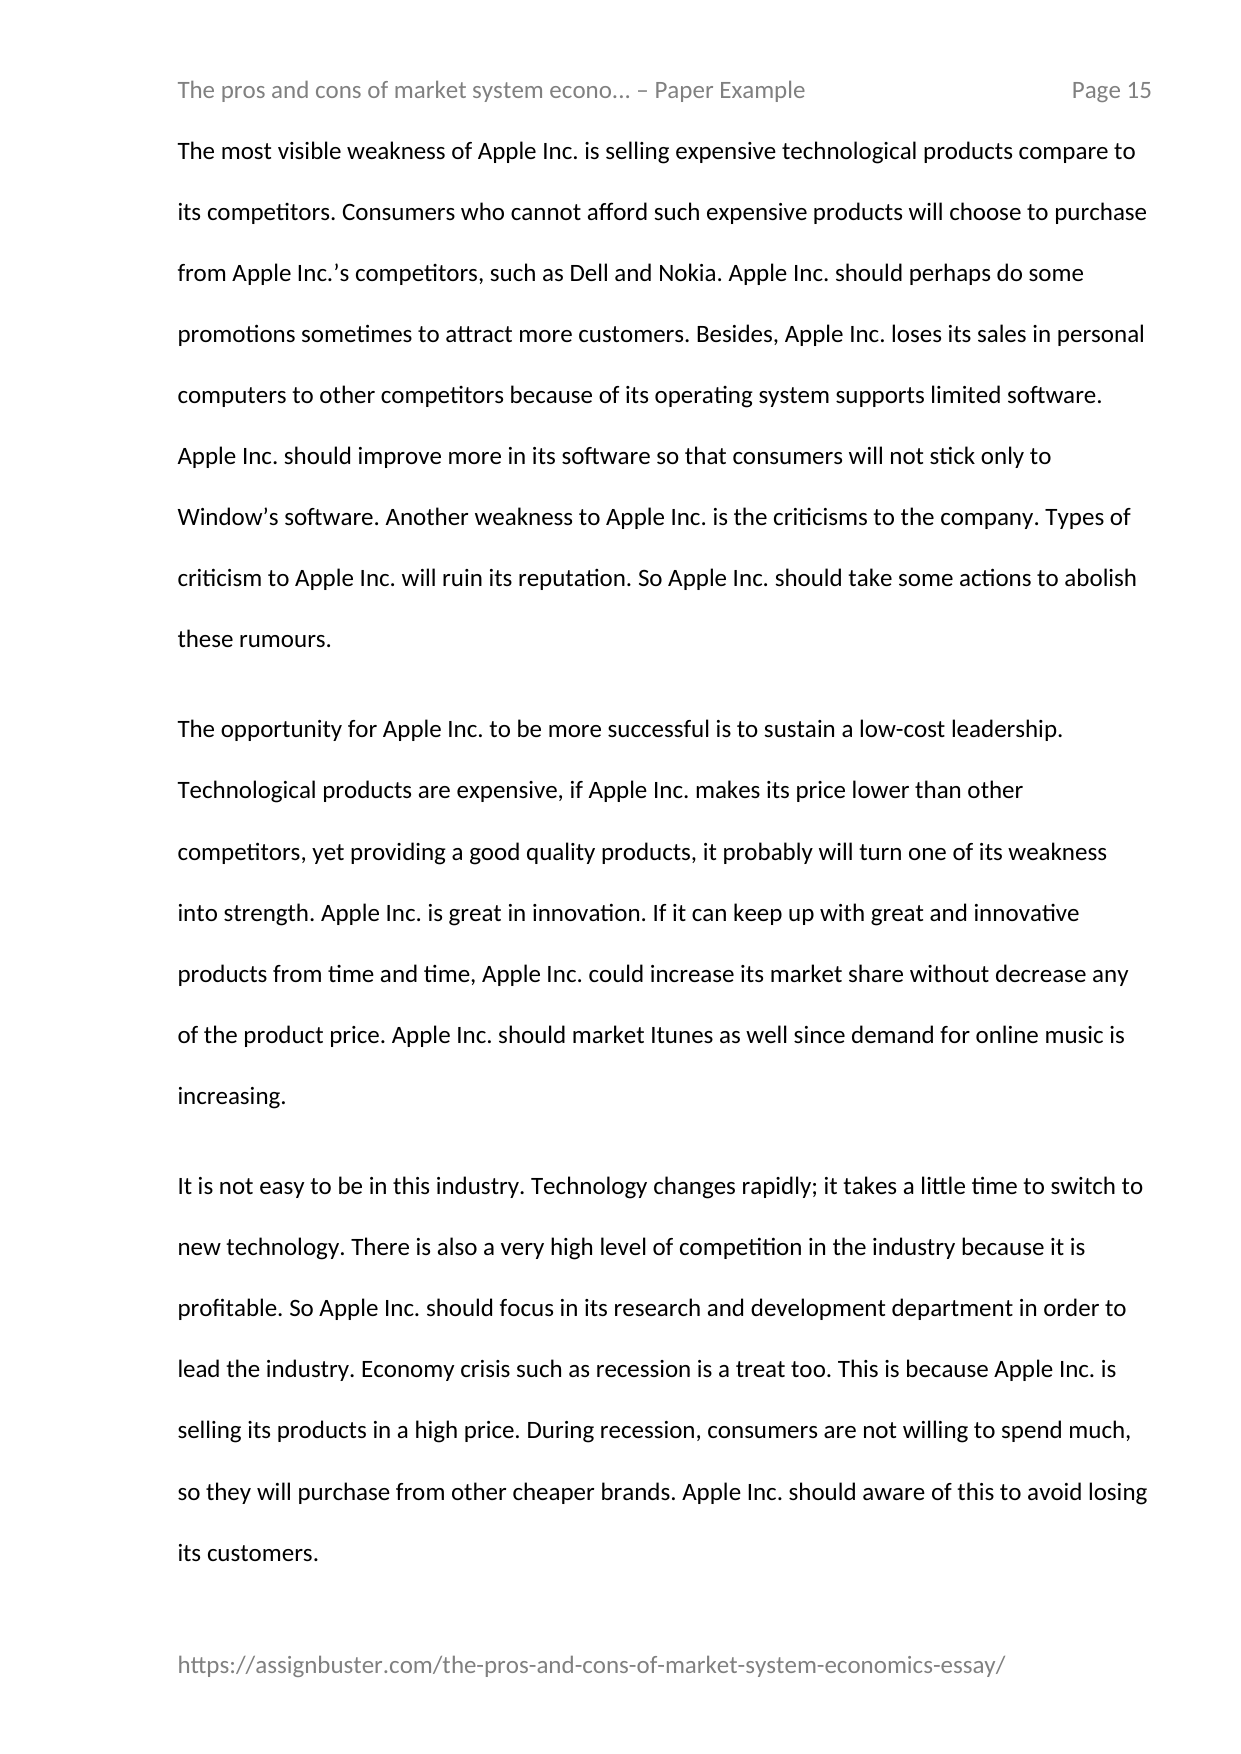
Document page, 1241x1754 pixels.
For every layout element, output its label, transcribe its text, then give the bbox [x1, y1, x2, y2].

text It is not easy to be in this industry. Technology changes rapidly; it takes a little time to switch to new technology. There is also a very high level of competition in the industry because it is profitable. So Apple Inc. should focus in its research and development department in order to lead the industry. Economy crisis such as recession is a treat too. This is because Apple Inc. is selling its products in a high price. During recession, consumers are not willing to spend much, so they will purchase from other cheaper brands. Apple Inc. should aware of this to avoid losing its customers. [177, 1170, 1152, 1567]
text The most visible weakness of Apple Inc. is selling expensive technological products compare to its competitors. Consumers who cannot afford such expensive products will choose to purchase from Apple Inc.’s competitors, such as Dell and Nokia. Apple Inc. should perhaps do some promotions sometimes to attract more customers. Besides, Apple Inc. loses its sales in personal computers to other competitors because of its operating system supports limited software. Apple Inc. should improve more in its software so that consumers will not stick only to Window’s software. Another weakness to Apple Inc. is the criticisms to the company. Types of criticism to Apple Inc. will ruin its reputation. So Apple Inc. should take some actions to abolish these rumours. [177, 135, 1152, 654]
text The opportunity for Apple Inc. to be more successful is to sustain a low-cost leadership. Technological products are expensive, if Apple Inc. makes its price lower than other competitors, yet providing a good quality products, it probably will turn one of its weakness into strength. Apple Inc. is great in innovation. If it can keep up with great and innovative products from time and time, Apple Inc. could increase its market share without decrease any of the product price. Apple Inc. should market Itunes as well since demand for online music is increasing. [177, 714, 1152, 1110]
